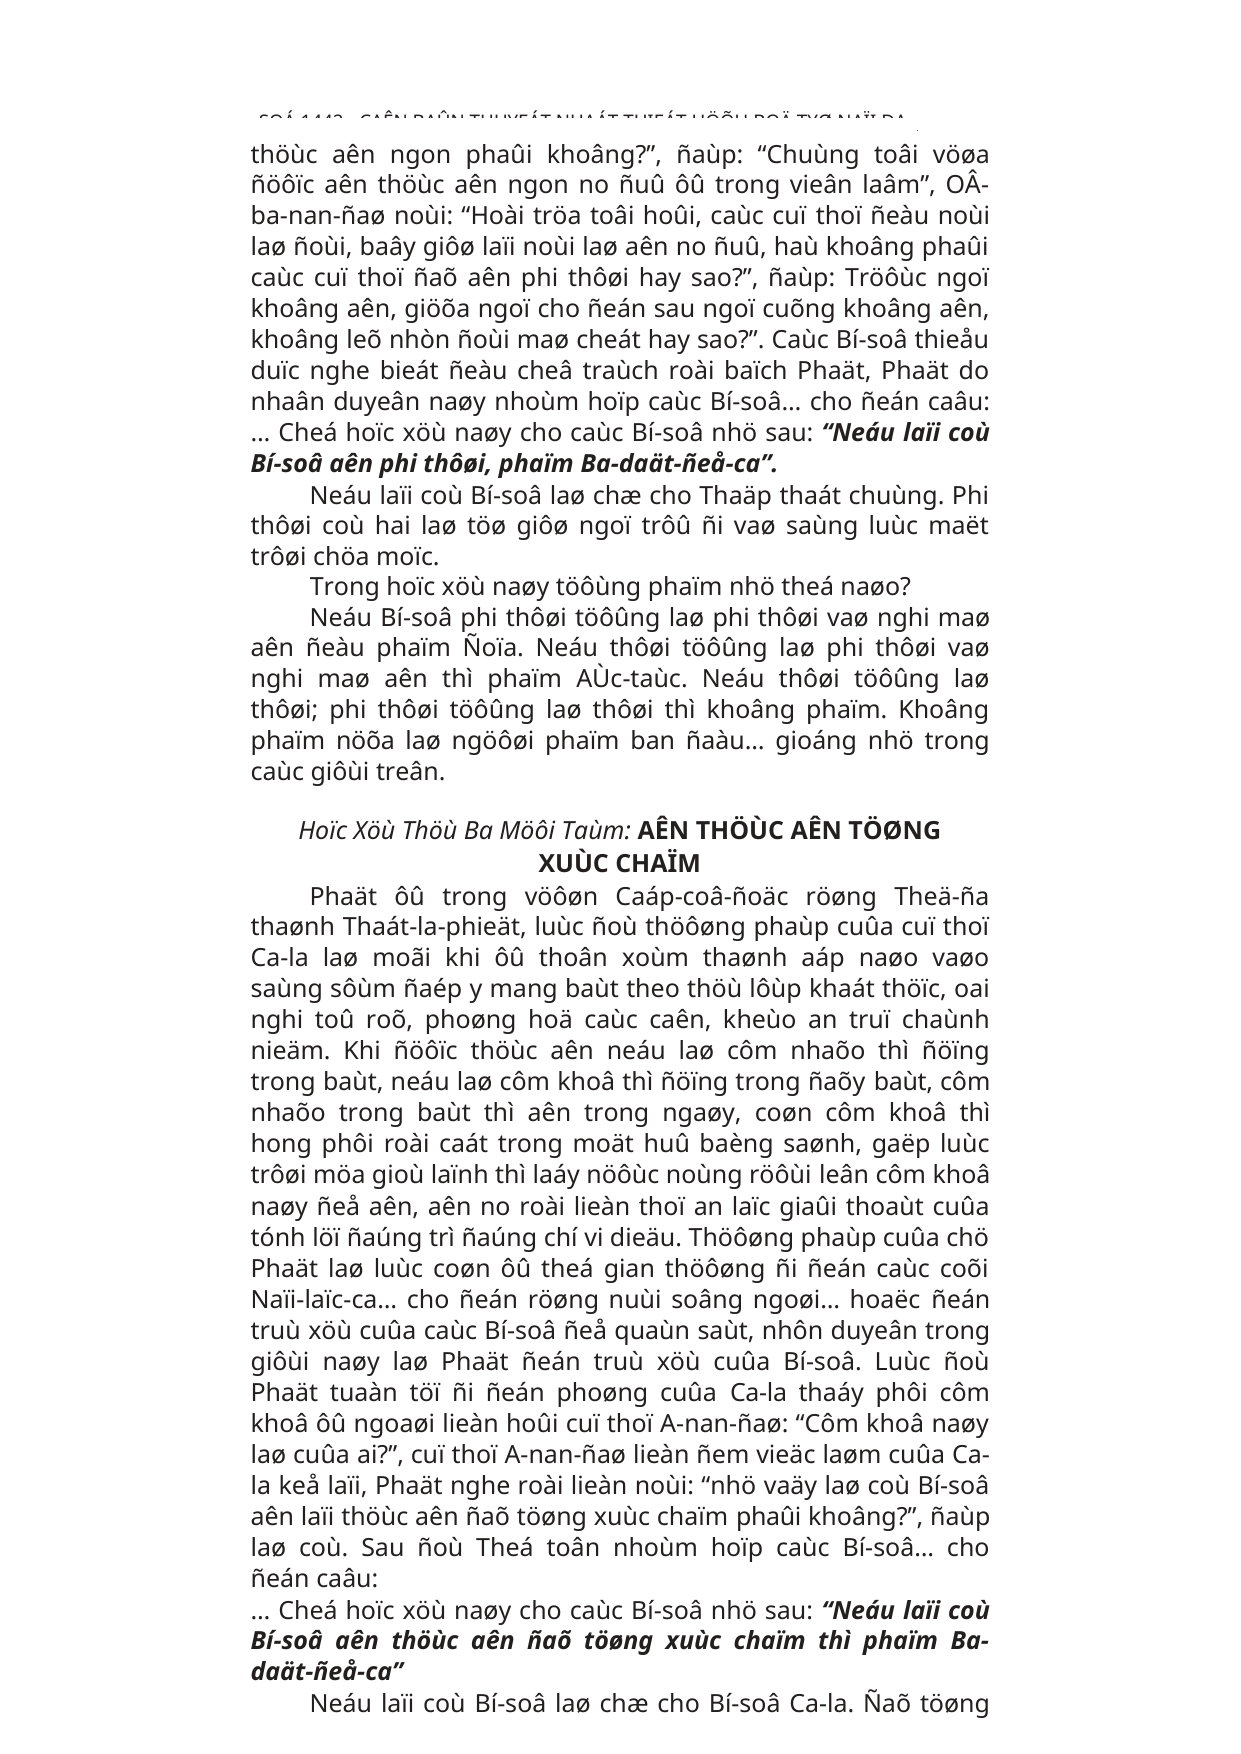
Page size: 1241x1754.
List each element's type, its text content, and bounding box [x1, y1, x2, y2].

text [250, 1688, 990, 1719]
text Neáu laïi coù Bí-soâ laø chæ cho Thaäp thaát chuùng. Phi thôøi coù hai laø töø giôø ngoï trôû ñi vaø saùng luùc maët trôøi chöa moïc. [250, 480, 990, 573]
text … Cheá hoïc xöù naøy cho caùc Bí-soâ nhö sau: “Neáu laïi coù Bí-soâ aên thöùc aên ñaõ töøng xuùc chaïm thì phaïm Ba-daät-ñeå-ca” [250, 1595, 990, 1688]
text Phaät ôû trong vöôøn Caáp-coâ-ñoäc röøng Theä-ña thaønh Thaát-la-phieät, luùc ñoù thöôøng phaùp cuûa cuï thoï Ca-la laø moãi khi ôû thoân xoùm thaønh aáp naøo vaøo saùng sôùm ñaép y mang baùt theo thöù lôùp khaát thöïc, oai nghi toû roõ, phoøng hoä caùc caên, kheùo an truï chaùnh nieäm. Khi ñöôïc thöùc aên neáu laø côm nhaõo thì ñöïng trong baùt, neáu laø côm khoâ thì ñöïng trong ñaõy baùt, côm nhaõo trong baùt thì aên trong ngaøy, coøn côm khoâ thì hong phôi roài caát trong moät huû baèng saønh, gaëp luùc trôøi möa gioù laïnh thì laáy nöôùc noùng röôùi leân côm khoâ naøy ñeå aên, aên no roài lieàn thoï an laïc giaûi thoaùt cuûa tónh löï ñaúng trì ñaúng chí vi dieäu. Thöôøng phaùp cuûa chö Phaät laø luùc coøn ôû theá gian thöôøng ñi ñeán caùc coõi Naïi-laïc-ca… cho ñeán röøng nuùi soâng ngoøi… hoaëc ñeán truù xöù cuûa caùc Bí-soâ ñeå quaùn saùt, nhôn duyeân trong giôùi naøy laø Phaät ñeán truù xöù cuûa Bí-soâ. Luùc ñoù Phaät tuaàn töï ñi ñeán phoøng cuûa Ca-la thaáy phôi côm khoâ ôû ngoaøi lieàn hoûi cuï thoï A-nan-ñaø: “Côm khoâ naøy laø cuûa ai?”, cuï thoï A-nan-ñaø lieàn ñem vieäc laøm cuûa Ca-la keå laïi, Phaät nghe roài lieàn noùi: “nhö vaäy laø coù Bí-soâ aên laïi thöùc aên ñaõ töøng xuùc chaïm phaûi khoâng?”, ñaùp laø coù. Sau ñoù Theá toân nhoùm hoïp caùc Bí-soâ… cho ñeán caâu: [250, 881, 990, 1595]
text Neáu Bí-soâ phi thôøi töôûng laø phi thôøi vaø nghi maø aên ñeàu phaïm Ñoïa. Neáu thôøi töôûng laø phi thôøi vaø nghi maø aên thì phaïm AÙc-taùc. Neáu thôøi töôûng laø thôøi; phi thôøi töôûng laø thôøi thì khoâng phaïm. Khoâng phaïm nöõa laø ngöôøi phaïm ban ñaàu… gioáng nhö trong caùc giôùi treân. [250, 602, 990, 788]
text Hoïc Xöù Thöù Ba Möôi Taùm: AÊN THÖÙC AÊN TÖØNG XUÙC CHAÏM [280, 813, 959, 879]
text thöùc aên ngon phaûi khoâng?”, ñaùp: “Chuùng toâi vöøa ñöôïc aên thöùc aên ngon no ñuû ôû trong vieân laâm”, OÂ-ba-nan-ñaø noùi: “Hoài tröa toâi hoûi, caùc cuï thoï ñeàu noùi laø ñoùi, baây giôø laïi noùi laø aên no ñuû, haù khoâng phaûi caùc cuï thoï ñaõ aên phi thôøi hay sao?”, ñaùp: Tröôùc ngoï khoâng aên, giöõa ngoï cho ñeán sau ngoï cuõng khoâng aên, khoâng leõ nhòn ñoùi maø cheát hay sao?”. Caùc Bí-soâ thieåu duïc nghe bieát ñeàu cheâ traùch roài baïch Phaät, Phaät do nhaân duyeân naøy nhoùm hoïp caùc Bí-soâ… cho ñeán caâu: … Cheá hoïc xöù naøy cho caùc Bí-soâ nhö sau: “Neáu laïi coù Bí-soâ aên phi thôøi, phaïm Ba-daät-ñeå-ca”. [250, 138, 990, 480]
text Trong hoïc xöù naøy töôùng phaïm nhö theá naøo? [309, 573, 1092, 601]
